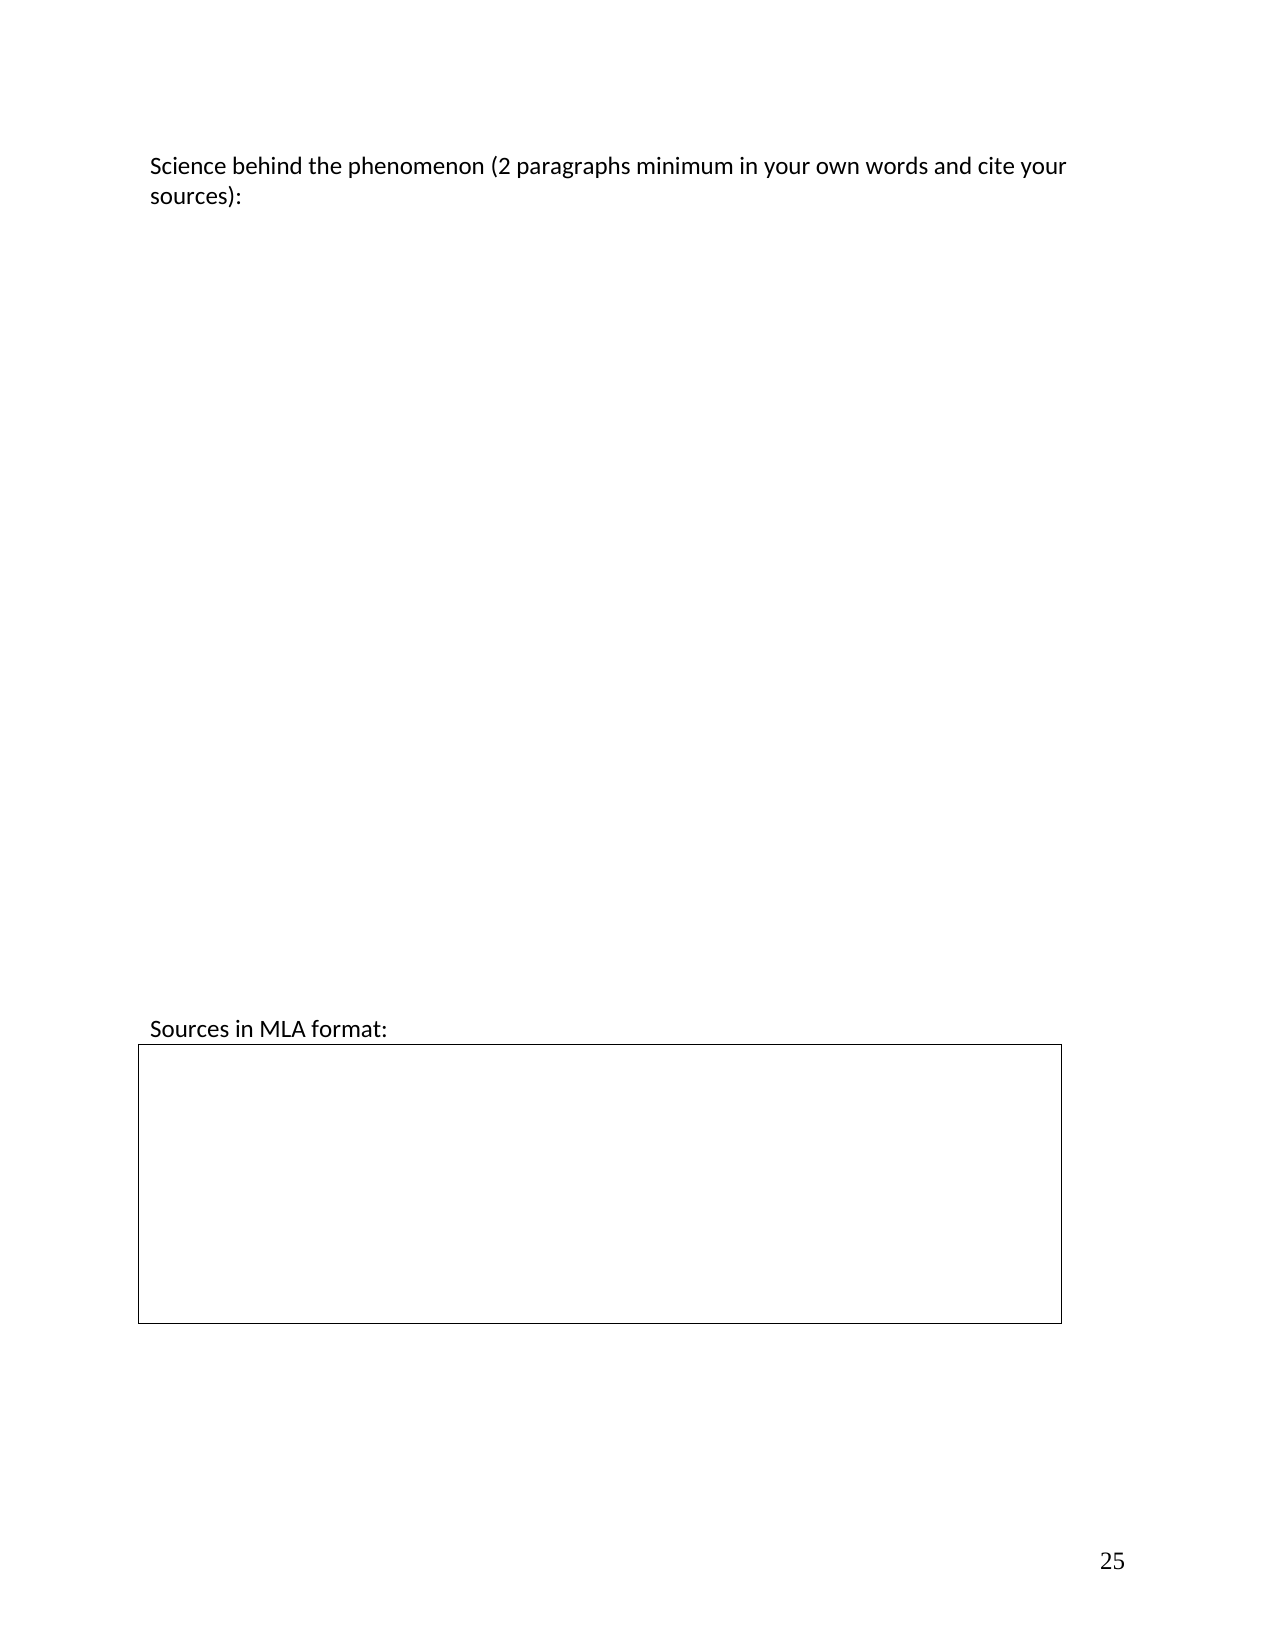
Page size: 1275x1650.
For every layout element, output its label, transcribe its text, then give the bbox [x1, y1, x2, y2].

text Science behind the phenomenon (2 paragraphs minimum in your own words and cite your sources): [150, 150, 1125, 211]
text Sources in MLA format: [150, 1013, 1125, 1044]
table_header [139, 1045, 1061, 1322]
